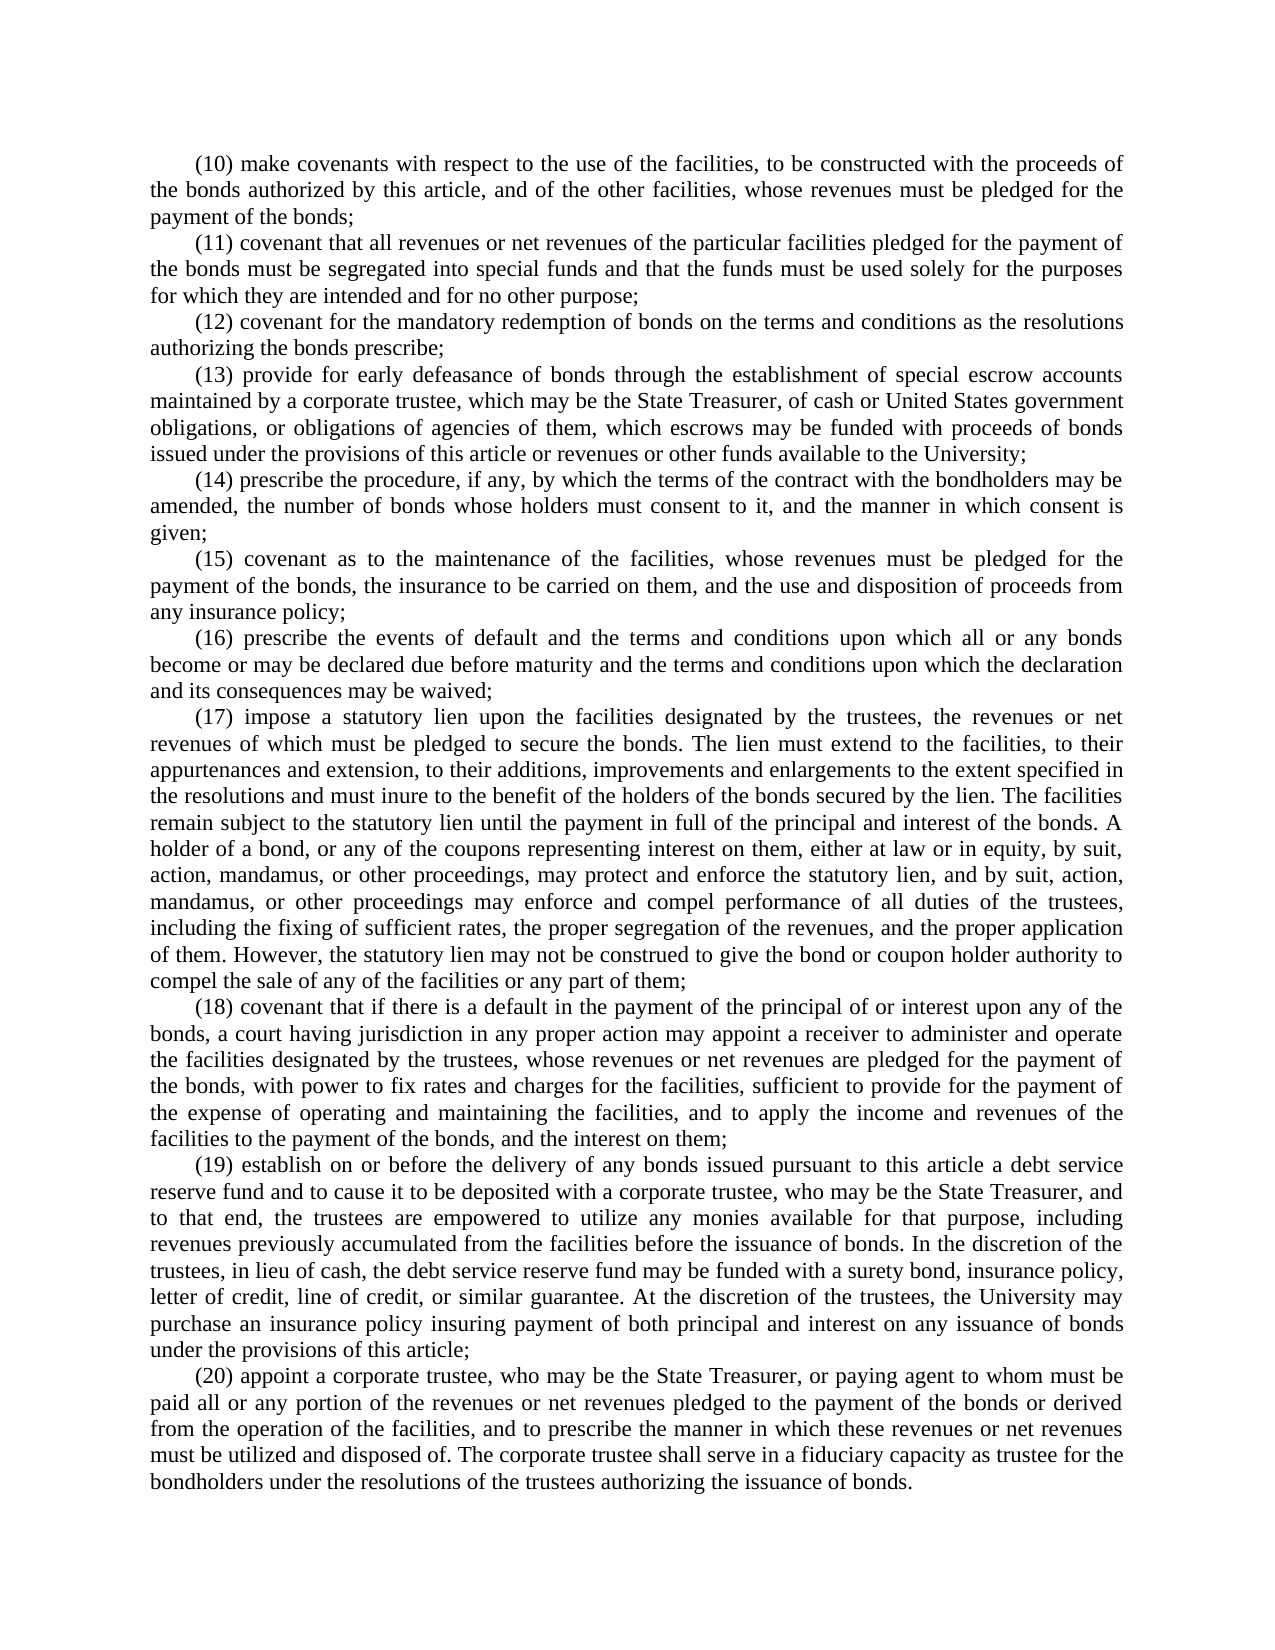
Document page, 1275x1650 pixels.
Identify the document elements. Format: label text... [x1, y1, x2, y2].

text (11) covenant that all revenues or net revenues of the particular facilities pledged for the payment of the bonds must be segregated into special funds and that the funds must be used solely for the purposes for which they are intended and for no other purpose; [150, 229, 1125, 308]
text (10) make covenants with respect to the use of the facilities, to be constructed with the proceeds of the bonds authorized by this article, and of the other facilities, whose revenues must be pledged for the payment of the bonds; [150, 150, 1125, 229]
text (12) covenant for the mandatory redemption of bonds on the terms and conditions as the resolutions authorizing the bonds prescribe; [150, 308, 1125, 361]
text (18) covenant that if there is a default in the payment of the principal of or interest upon any of the bonds, a court having jurisdiction in any proper action may appoint a receiver to administer and operate the facilities designated by the trustees, whose revenues or net revenues are pledged for the payment of the bonds, with power to fix rates and charges for the facilities, sufficient to provide for the payment of the expense of operating and maintaining the facilities, and to apply the income and revenues of the facilities to the payment of the bonds, and the interest on them; [150, 993, 1125, 1151]
text (16) prescribe the events of default and the terms and conditions upon which all or any bonds become or may be declared due before maturity and the terms and conditions upon which the declaration and its consequences may be waived; [150, 624, 1125, 703]
text (20) appoint a corporate trustee, who may be the State Treasurer, or paying agent to whom must be paid all or any portion of the revenues or net revenues pledged to the payment of the bonds or derived from the operation of the facilities, and to prescribe the manner in which these revenues or net revenues must be utilized and disposed of. The corporate trustee shall serve in a fiduciary capacity as trustee for the bondholders under the resolutions of the trustees authorizing the issuance of bonds. [150, 1362, 1125, 1494]
text (13) provide for early defeasance of bonds through the establishment of special escrow accounts maintained by a corporate trustee, which may be the State Treasurer, of cash or United States government obligations, or obligations of agencies of them, which escrows may be funded with proceeds of bonds issued under the provisions of this article or revenues or other funds available to the University; [150, 361, 1125, 466]
text (14) prescribe the procedure, if any, by which the terms of the contract with the bondholders may be amended, the number of bonds whose holders must consent to it, and the manner in which consent is given; [150, 466, 1125, 545]
text (17) impose a statutory lien upon the facilities designated by the trustees, the revenues or net revenues of which must be pledged to secure the bonds. The lien must extend to the facilities, to their appurtenances and extension, to their additions, improvements and enlargements to the extent specified in the resolutions and must inure to the benefit of the holders of the bonds secured by the lien. The facilities remain subject to the statutory lien until the payment in full of the principal and interest of the bonds. A holder of a bond, or any of the coupons representing interest on them, either at law or in equity, by suit, action, mandamus, or other proceedings, may protect and enforce the statutory lien, and by suit, action, mandamus, or other proceedings may enforce and compel performance of all duties of the trustees, including the fixing of sufficient rates, the proper segregation of the revenues, and the proper application of them. However, the statutory lien may not be construed to give the bond or coupon holder authority to compel the sale of any of the facilities or any part of them; [150, 703, 1125, 993]
text (19) establish on or before the delivery of any bonds issued pursuant to this article a debt service reserve fund and to cause it to be deposited with a corporate trustee, who may be the State Treasurer, and to that end, the trustees are empowered to utilize any monies available for that purpose, including revenues previously accumulated from the facilities before the issuance of bonds. In the discretion of the trustees, in lieu of cash, the debt service reserve fund may be funded with a surety bond, insurance policy, letter of credit, line of credit, or similar guarantee. At the discretion of the trustees, the University may purchase an insurance policy insuring payment of both principal and interest on any issuance of bonds under the provisions of this article; [150, 1151, 1125, 1362]
text (15) covenant as to the maintenance of the facilities, whose revenues must be pledged for the payment of the bonds, the insurance to be carried on them, and the use and disposition of proceeds from any insurance policy; [150, 545, 1125, 624]
